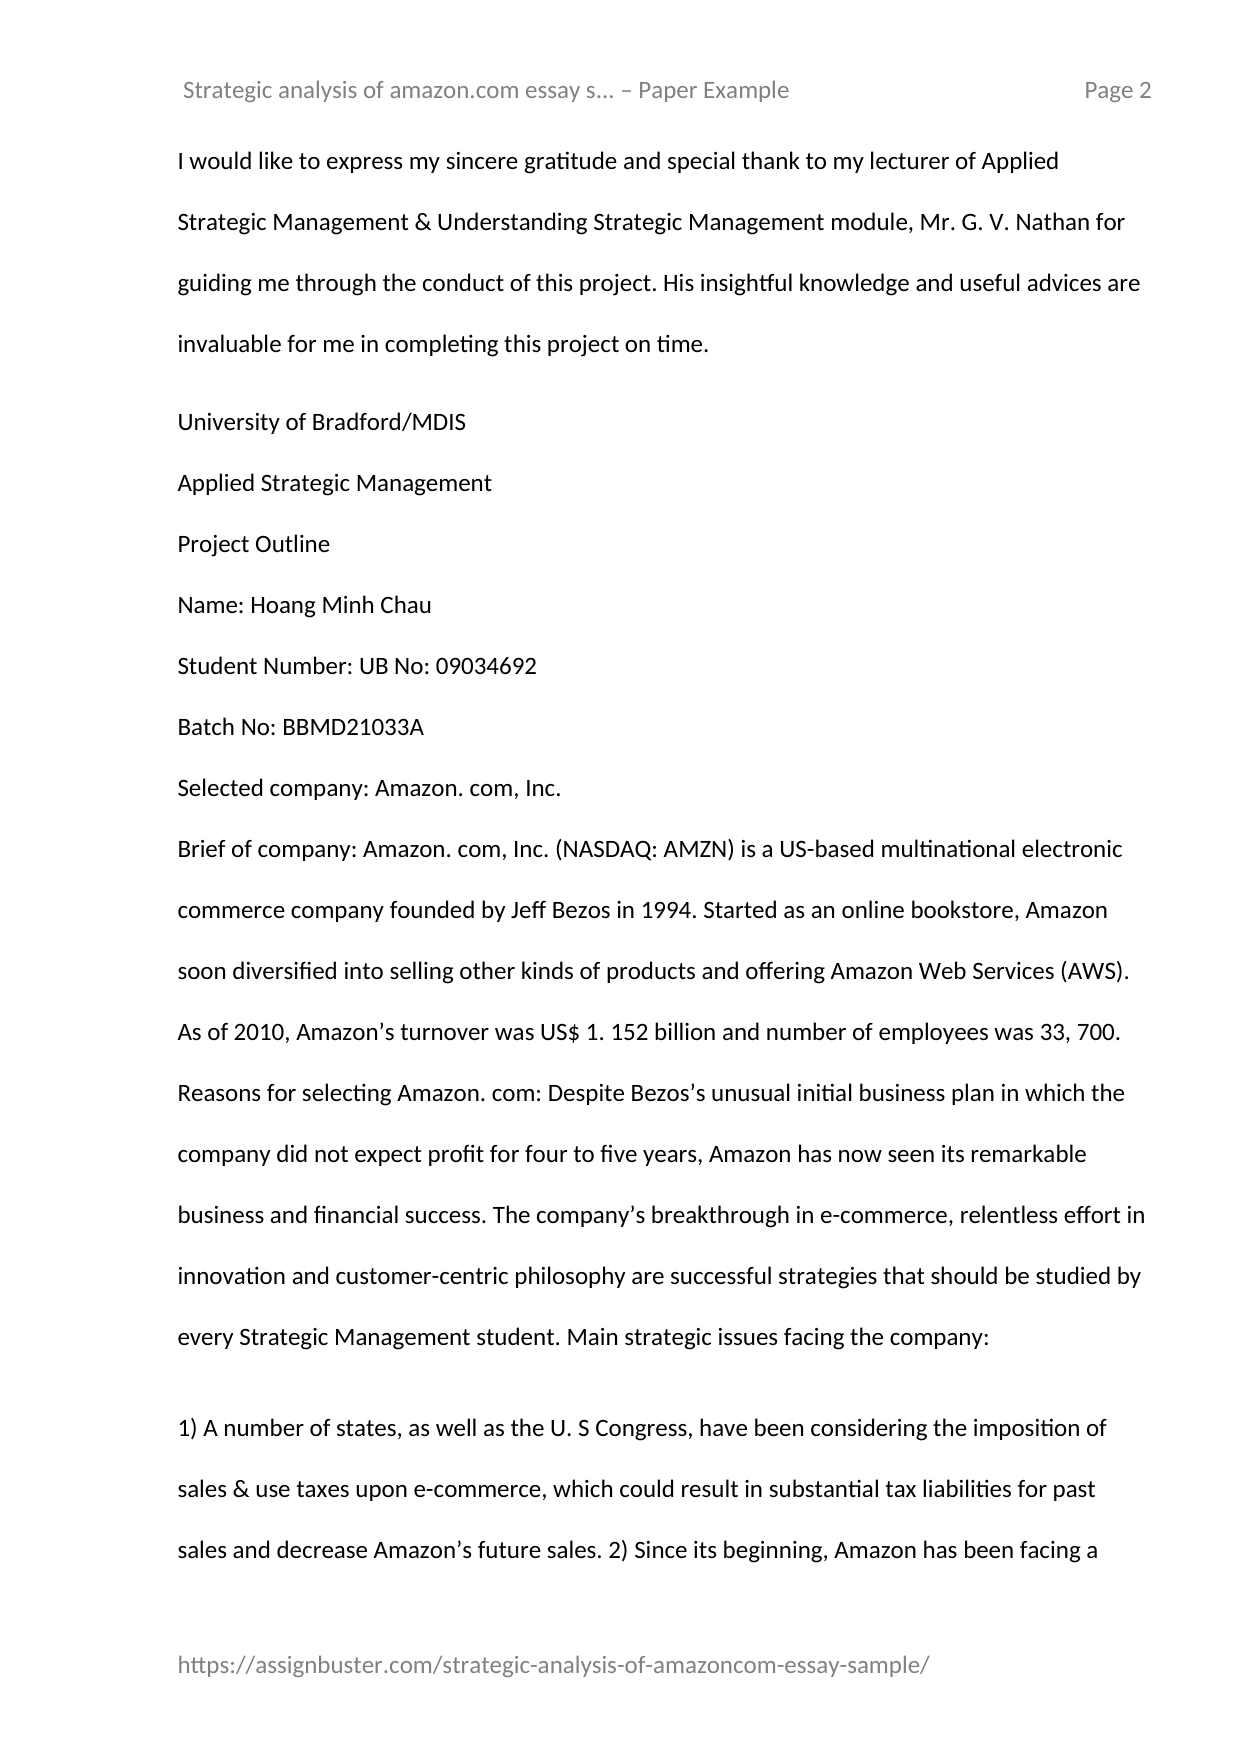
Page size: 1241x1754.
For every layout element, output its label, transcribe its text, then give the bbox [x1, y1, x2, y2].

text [177, 1412, 1152, 1564]
text University of Bradford/MDIS Applied Strategic Management Project Outline Name: Hoang Minh Chau Student Number: UB No: 09034692 Batch No: BBMD21033A Selected company: Amazon. com, Inc. Brief of company: Amazon. com, Inc. (NASDAQ: AMZN) is a US-based multinational electronic commerce company founded by Jeff Bezos in 1994. Started as an online bookstore, Amazon soon diversified into selling other kinds of products and offering Amazon Web Services (AWS). As of 2010, Amazon’s turnover was US$ 1. 152 billion and number of employees was 33, 700. Reasons for selecting Amazon. com: Despite Bezos’s unusual initial business plan in which the company did not expect profit for four to five years, Amazon has now seen its remarkable business and financial success. The company’s breakthrough in e-commerce, relentless effort in innovation and customer-centric philosophy are successful strategies that should be studied by every Strategic Management student. Main strategic issues facing the company: [177, 406, 1152, 1352]
text I would like to express my sincere gratitude and special thank to my lecturer of Applied Strategic Management & Understanding Strategic Management module, Mr. G. V. Nathan for guiding me through the conduct of this project. His insightful knowledge and useful advices are invaluable for me in completing this project on time. [177, 145, 1152, 359]
